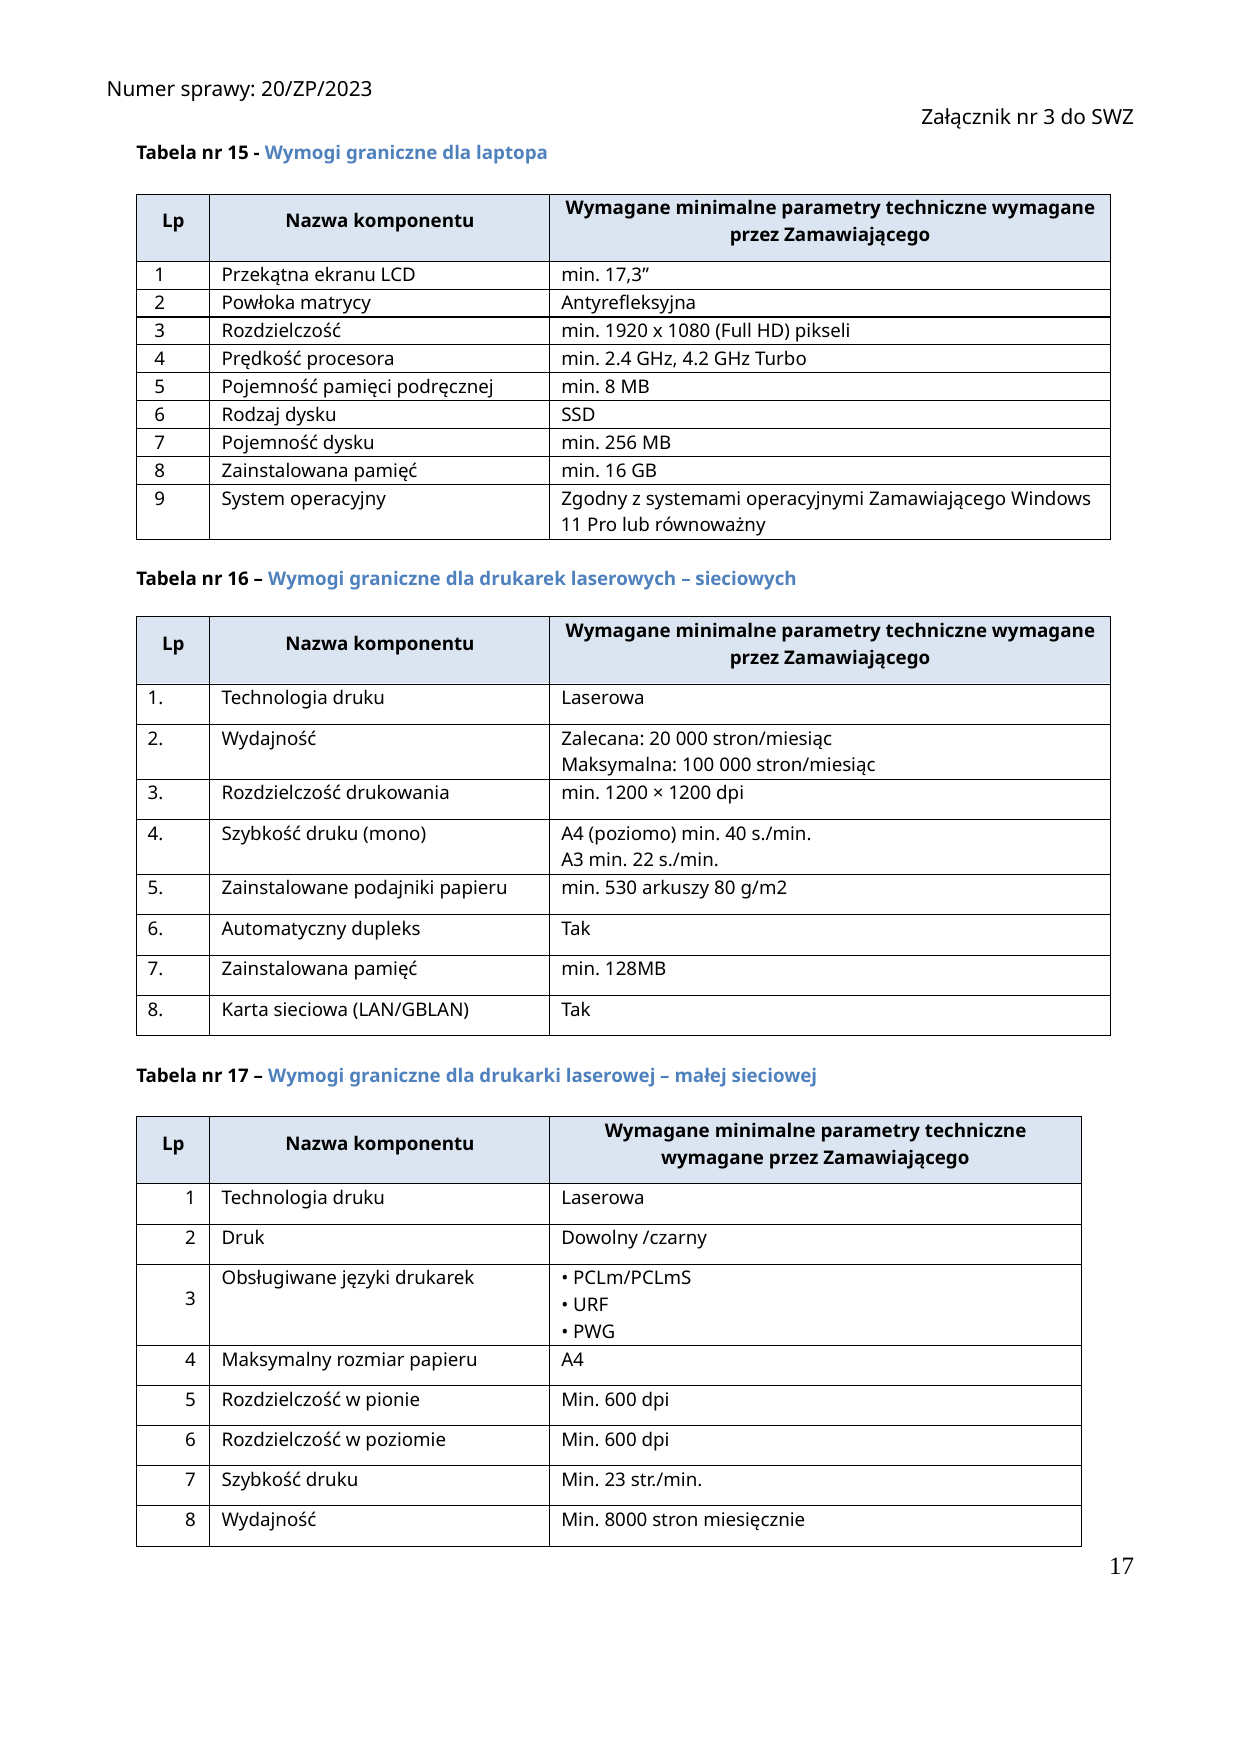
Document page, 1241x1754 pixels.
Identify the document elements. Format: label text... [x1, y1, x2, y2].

table_cell Laserowa [550, 1184, 1081, 1223]
table_cell Dowolny /czarny [550, 1225, 1081, 1263]
table_cell Zainstalowana pamięć [210, 457, 549, 484]
table_cell min. 530 arkuszy 80 g/m2 [550, 875, 1110, 914]
table_cell A4 [550, 1346, 1081, 1385]
table_cell [137, 318, 209, 344]
table_cell 1. [137, 685, 209, 724]
table_cell min. 2.4 GHz, 4.2 GHz Turbo [550, 345, 1110, 372]
table_cell System operacyjny [210, 485, 549, 539]
table_cell SSD [550, 401, 1110, 428]
table_cell 4. [137, 820, 209, 874]
table_cell Min. 600 dpi [550, 1386, 1081, 1425]
table_cell • PCLm/PCLmS • URF • PWG [550, 1265, 1081, 1345]
table_cell Szybkość druku (mono) [210, 820, 549, 874]
table_cell A4 (poziomo) min. 40 s./min. A3 min. 22 s./min. [550, 820, 1110, 874]
table_cell Rozdzielczość [210, 318, 549, 344]
table_header Nazwa komponentu [210, 195, 549, 261]
table_cell Wydajność [210, 725, 549, 778]
table_cell Zgodny z systemami operacyjnymi Zamawiającego Windows 11 Pro lub równoważny [550, 485, 1110, 539]
table_cell [137, 1265, 209, 1345]
table_cell 2. [137, 725, 209, 778]
table_header Lp [137, 617, 209, 683]
table_cell [137, 373, 209, 400]
table_cell Min. 600 dpi [550, 1426, 1081, 1465]
table_cell Technologia druku [210, 1184, 549, 1223]
table_cell 5. [137, 875, 209, 914]
table_cell Min. 23 str./min. [550, 1466, 1081, 1505]
table_cell Min. 8000 stron miesięcznie [550, 1506, 1081, 1546]
table_cell Zainstalowana pamięć [210, 956, 549, 995]
table_cell [137, 262, 209, 288]
text Tabela nr 17 – Wymogi graniczne dla drukarki laserowej – małej sieciowej [136, 1062, 1134, 1087]
table_header Wymagane minimalne parametry techniczne wymagane przez Zamawiającego [550, 617, 1110, 683]
table_cell min. 1200 × 1200 dpi [550, 780, 1110, 819]
table_cell min. 8 MB [550, 373, 1110, 400]
table_cell Druk [210, 1225, 549, 1263]
table_cell [137, 1506, 209, 1546]
table_cell Pojemność dysku [210, 429, 549, 456]
table_cell Tak [550, 996, 1110, 1035]
table_cell Rodzaj dysku [210, 401, 549, 428]
table_cell Prędkość procesora [210, 345, 549, 372]
table_cell min. 16 GB [550, 457, 1110, 484]
table_cell [137, 1184, 209, 1223]
text Tabela nr 16 – Wymogi graniczne dla drukarek laserowych – sieciowych [136, 565, 1134, 591]
table_cell Tak [550, 915, 1110, 954]
table_header Nazwa komponentu [210, 1117, 549, 1183]
table_cell [137, 429, 209, 456]
table_cell [137, 457, 209, 484]
table_cell 8. [137, 996, 209, 1035]
table_cell Automatyczny dupleks [210, 915, 549, 954]
table_cell [137, 1466, 209, 1505]
table_header Lp [137, 195, 209, 261]
text Tabela nr 15 - Wymogi graniczne dla laptopa [136, 139, 1134, 165]
table_cell Zalecana: 20 000 stron/miesiąc Maksymalna: 100 000 stron/miesiąc [550, 725, 1110, 778]
table_header Lp [137, 1117, 209, 1183]
table_cell min. 17,3” [550, 262, 1110, 288]
table_cell Wydajność [210, 1506, 549, 1546]
table_cell [137, 485, 209, 539]
table_header Wymagane minimalne parametry techniczne wymagane przez Zamawiającego [550, 1117, 1081, 1183]
table_cell Zainstalowane podajniki papieru [210, 875, 549, 914]
table_cell min. 1920 x 1080 (Full HD) pikseli [550, 318, 1110, 344]
table_cell Rozdzielczość drukowania [210, 780, 549, 819]
table_cell Technologia druku [210, 685, 549, 724]
table_header Nazwa komponentu [210, 617, 549, 683]
table_cell [137, 345, 209, 372]
table_cell [137, 1386, 209, 1425]
table_cell Obsługiwane języki drukarek [210, 1265, 549, 1345]
table_cell Antyrefleksyjna [550, 290, 1110, 316]
table_cell Przekątna ekranu LCD [210, 262, 549, 288]
table_cell [137, 1426, 209, 1465]
table_cell [137, 401, 209, 428]
table_cell 3. [137, 780, 209, 819]
table_cell Powłoka matrycy [210, 290, 549, 316]
table_cell min. 128MB [550, 956, 1110, 995]
table_cell 7. [137, 956, 209, 995]
table_cell Maksymalny rozmiar papieru [210, 1346, 549, 1385]
table_cell Rozdzielczość w pionie [210, 1386, 549, 1425]
table_cell Karta sieciowa (LAN/GBLAN) [210, 996, 549, 1035]
table_cell 6. [137, 915, 209, 954]
table_cell Rozdzielczość w poziomie [210, 1426, 549, 1465]
table_cell Pojemność pamięci podręcznej [210, 373, 549, 400]
table_cell Laserowa [550, 685, 1110, 724]
table_cell [137, 1225, 209, 1263]
table_cell [137, 290, 209, 316]
table_cell min. 256 MB [550, 429, 1110, 456]
table_cell [137, 1346, 209, 1385]
table_cell Szybkość druku [210, 1466, 549, 1505]
table_header Wymagane minimalne parametry techniczne wymagane przez Zamawiającego [550, 195, 1110, 261]
